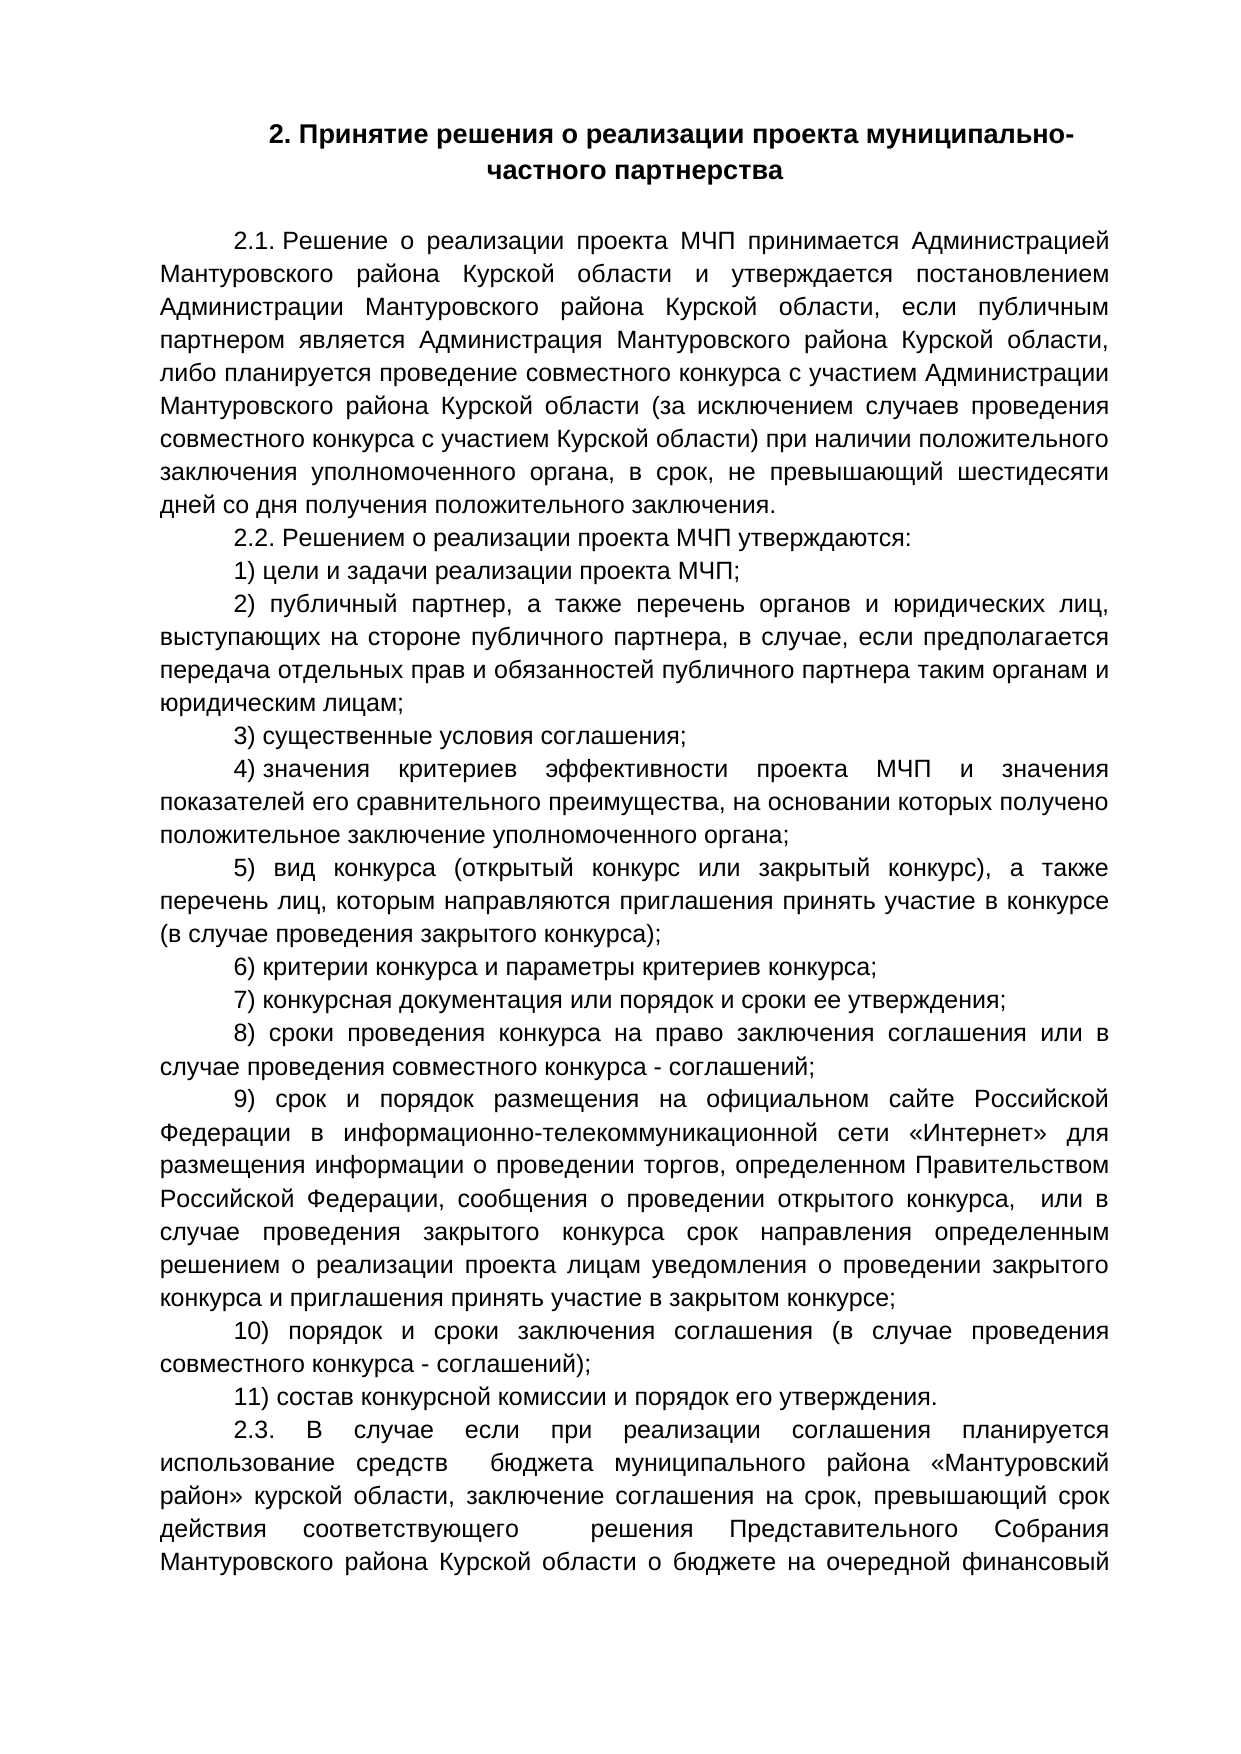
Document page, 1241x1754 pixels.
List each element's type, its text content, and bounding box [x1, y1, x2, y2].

text 4) значения критериев эффективности проекта МЧП и значения показателей его сравнительного преимущества, на основании которых получено положительное заключение уполномоченного органа; [159, 754, 1110, 849]
text 11) состав конкурсной комиссии и порядок его утверждения. [159, 1382, 1110, 1410]
text 5) вид конкурса (открытый конкурс или закрытый конкурс), а также перечень лиц, которым направляются приглашения принять участие в конкурсе (в случае проведения закрытого конкурса); [159, 853, 1110, 948]
text 2.1. Решение о реализации проекта МЧП принимается Администрацией Мантуровского района Курской области и утверждается постановлением Администрации Мантуровского района Курской области, если публичным партнером является Администрация Мантуровского района Курской области, либо планируется проведение совместного конкурса с участием Администрации Мантуровского района Курской области (за исключением случаев проведения совместного конкурса с участием Курской области) при наличии положительного заключения уполномоченного органа, в срок, не превышающий шестидесяти дней со дня получения положительного заключения. [159, 226, 1110, 519]
text 2.2. Решением о реализации проекта МЧП утверждаются: [159, 523, 1110, 552]
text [159, 1415, 1110, 1576]
text 10) порядок и сроки заключения соглашения (в случае проведения совместного конкурса - соглашений); [159, 1316, 1110, 1377]
text 2) публичный партнер, а также перечень органов и юридических лиц, выступающих на стороне публичного партнера, в случае, если предполагается передача отдельных прав и обязанностей публичного партнера таким органам и юридическим лицам; [159, 589, 1110, 717]
text 1) цели и задачи реализации проекта МЧП; [159, 556, 1110, 585]
text 6) критерии конкурса и параметры критериев конкурса; [159, 952, 1110, 981]
text 3) существенные условия соглашения; [159, 721, 1110, 750]
text 2. Принятие решения о реализации проекта муниципально-частного партнерства [159, 118, 1110, 185]
text 7) конкурсная документация или порядок и сроки ее утверждения; [159, 985, 1110, 1014]
text 9) срок и порядок размещения на официальном сайте Российской Федерации в информационно-телекоммуникационной сети «Интернет» для размещения информации о проведении торгов, определенном Правительством Российской Федерации, сообщения о проведении открытого конкурса, или в случае проведения закрытого конкурса срок направления определенным решением о реализации проекта лицам уведомления о проведении закрытого конкурса и приглашения принять участие в закрытом конкурсе; [159, 1084, 1110, 1311]
text 8) сроки проведения конкурса на право заключения соглашения или в случае проведения совместного конкурса - соглашений; [159, 1018, 1110, 1080]
